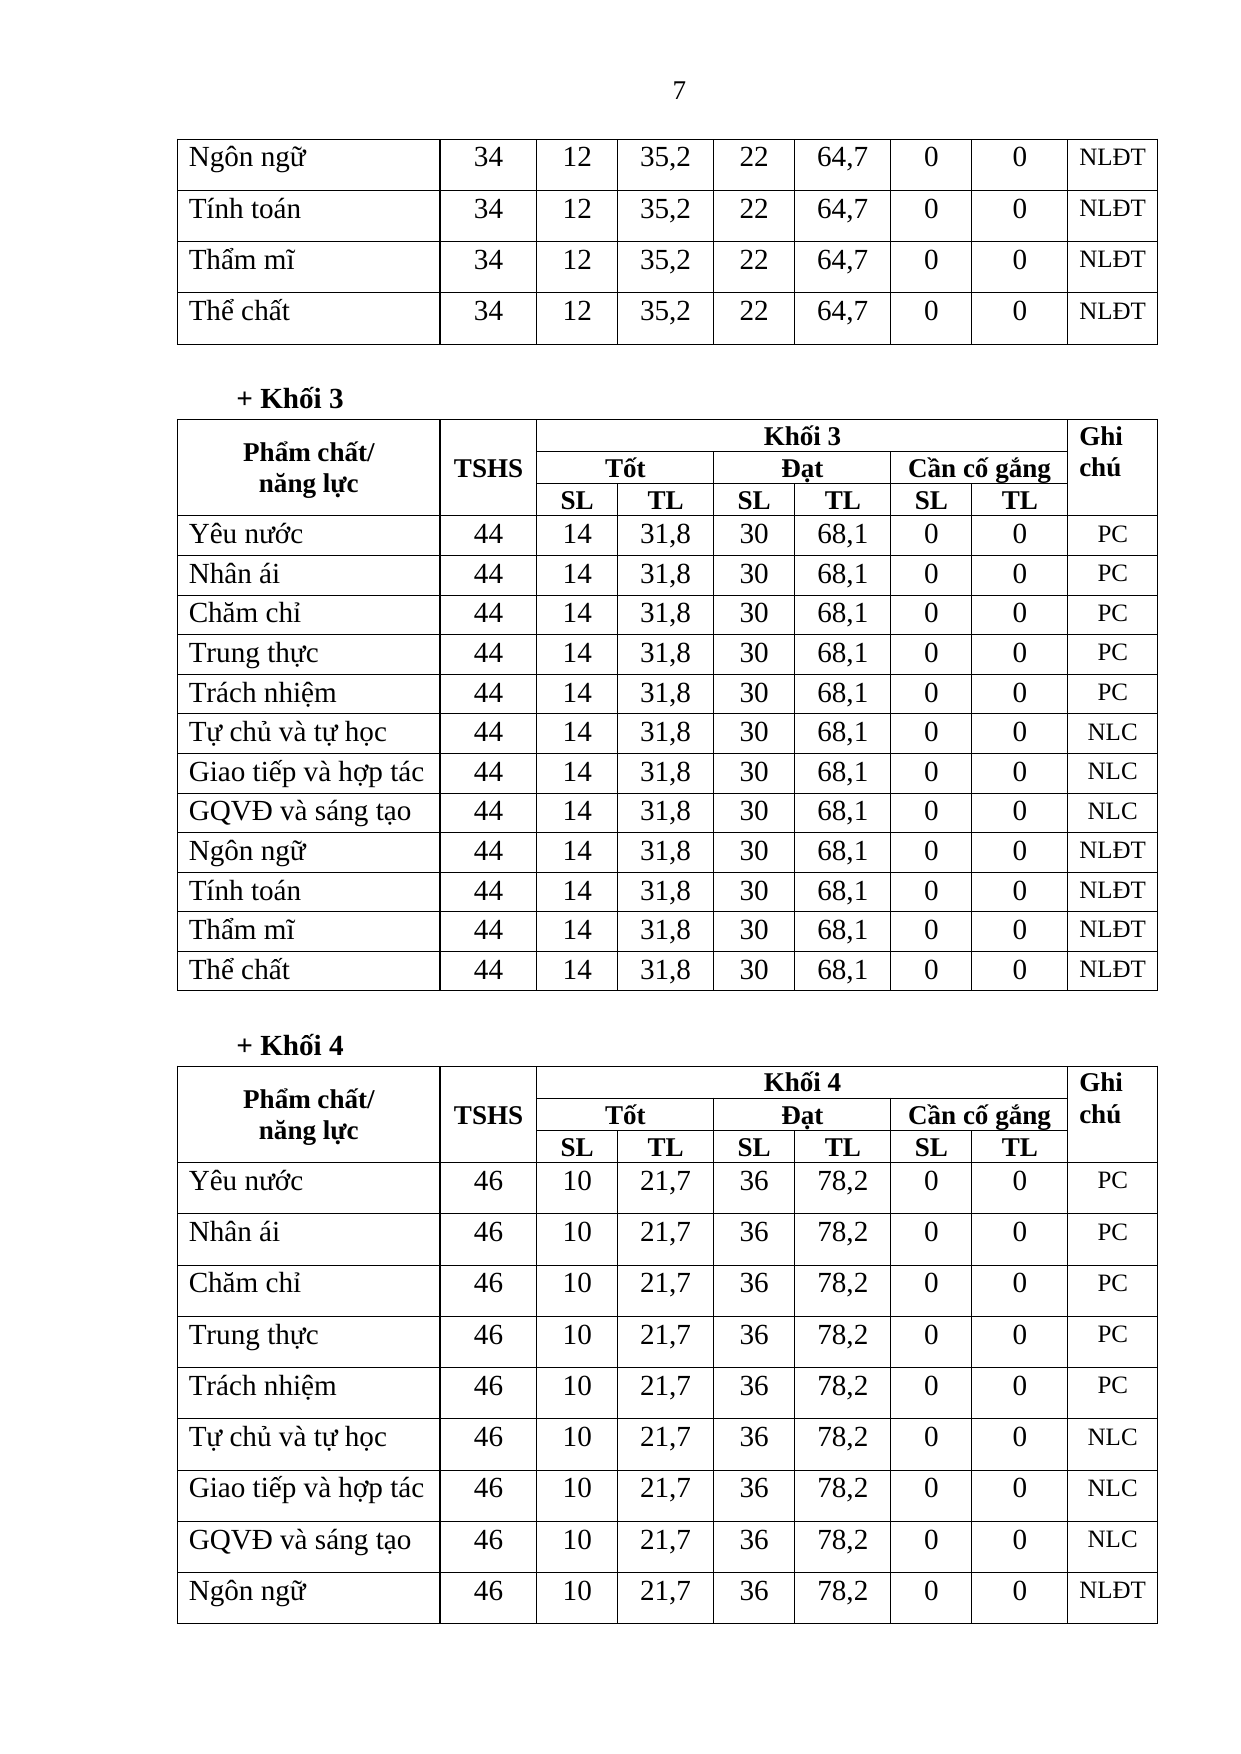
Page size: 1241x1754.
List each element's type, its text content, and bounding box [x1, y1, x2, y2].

table_cell 68,1 [795, 714, 890, 753]
table_cell 78,2 [795, 1419, 890, 1469]
table_cell 0 [891, 1266, 971, 1316]
table_cell 21,7 [618, 1471, 713, 1521]
table_cell NLĐT [1068, 952, 1157, 990]
table_cell 21,7 [618, 1214, 713, 1264]
table_cell 0 [891, 1419, 971, 1469]
table_cell 0 [972, 1317, 1067, 1367]
table_cell 12 [537, 293, 617, 343]
table_cell Tính toán [178, 873, 439, 911]
table_cell 10 [537, 1317, 617, 1367]
table_cell 14 [537, 675, 617, 713]
table_cell Yêu nước [178, 516, 439, 555]
table_cell 0 [972, 1214, 1067, 1264]
table_cell 68,1 [795, 794, 890, 832]
table_cell TL [972, 484, 1067, 515]
table_cell 78,2 [795, 1368, 890, 1418]
table_header Khối 4 [537, 1067, 1067, 1098]
table_cell PC [1068, 1214, 1157, 1264]
table_cell 0 [972, 140, 1067, 190]
table_cell 68,1 [795, 516, 890, 555]
table_cell 68,1 [795, 873, 890, 911]
table_cell NLĐT [1068, 242, 1157, 292]
table_cell Tính toán [178, 191, 439, 241]
table_cell 0 [891, 242, 971, 292]
table_cell 0 [972, 1573, 1067, 1623]
table_cell 22 [714, 293, 794, 343]
table_cell 46 [441, 1419, 536, 1469]
table_cell 21,7 [618, 1522, 713, 1572]
table_cell 44 [441, 714, 536, 753]
table_cell 31,8 [618, 516, 713, 555]
table_cell NLC [1068, 754, 1157, 792]
table_cell 0 [972, 1419, 1067, 1469]
table_cell Thẩm mĩ [178, 242, 439, 292]
table_cell 46 [441, 1266, 536, 1316]
table_cell Giao tiếp và hợp tác [178, 1471, 439, 1521]
table_cell 10 [537, 1266, 617, 1316]
table_cell 35,2 [618, 191, 713, 241]
table_cell Tốt [537, 452, 713, 483]
table_cell NLC [1068, 794, 1157, 832]
table_cell 0 [891, 596, 971, 634]
table_cell 0 [972, 794, 1067, 832]
table_cell 44 [441, 952, 536, 990]
table_cell PC [1068, 635, 1157, 674]
table_cell 31,8 [618, 556, 713, 594]
table_cell 31,8 [618, 596, 713, 634]
table_cell 30 [714, 794, 794, 832]
table_cell 44 [441, 675, 536, 713]
table_cell 12 [537, 191, 617, 241]
table_cell Yêu nước [178, 1163, 439, 1213]
table_cell 30 [714, 754, 794, 792]
table_cell 68,1 [795, 912, 890, 951]
table_cell NLĐT [1068, 833, 1157, 872]
table_cell 0 [972, 1163, 1067, 1213]
table_cell Thể chất [178, 952, 439, 990]
table_cell TL [795, 1131, 890, 1162]
table_cell 46 [441, 1522, 536, 1572]
table_cell 0 [972, 242, 1067, 292]
table_cell 22 [714, 191, 794, 241]
table_cell 44 [441, 754, 536, 792]
table_cell 0 [972, 1522, 1067, 1572]
table_cell 10 [537, 1419, 617, 1469]
table_cell 14 [537, 912, 617, 951]
table_cell 44 [441, 635, 536, 674]
table_cell 0 [891, 1573, 971, 1623]
table_cell NLC [1068, 1419, 1157, 1469]
table_cell 14 [537, 596, 617, 634]
table_cell 64,7 [795, 191, 890, 241]
table_cell 0 [891, 516, 971, 555]
table_cell Giao tiếp và hợp tác [178, 754, 439, 792]
table_cell 44 [441, 516, 536, 555]
table_cell 44 [441, 833, 536, 872]
table_cell 0 [891, 1522, 971, 1572]
table_cell 68,1 [795, 635, 890, 674]
table_cell PC [1068, 556, 1157, 594]
table_cell Chăm chỉ [178, 1266, 439, 1316]
table_header Phẩm chất/ năng lực [178, 420, 439, 515]
table_cell 78,2 [795, 1214, 890, 1264]
table_cell 44 [441, 556, 536, 594]
table_cell 12 [537, 242, 617, 292]
table_cell NLĐT [1068, 1573, 1157, 1623]
table_cell 78,2 [795, 1266, 890, 1316]
table_cell 10 [537, 1471, 617, 1521]
table_header Khối 3 [537, 420, 1067, 451]
table_cell 0 [891, 833, 971, 872]
table_header Ghi chú [1068, 1067, 1157, 1162]
table_cell SL [714, 1131, 794, 1162]
table_cell 14 [537, 952, 617, 990]
table_cell 36 [714, 1573, 794, 1623]
table_cell 0 [972, 1266, 1067, 1316]
table_cell 31,8 [618, 912, 713, 951]
table_cell 0 [891, 140, 971, 190]
table_cell 46 [441, 1368, 536, 1418]
table_cell 34 [441, 140, 536, 190]
table_cell 21,7 [618, 1266, 713, 1316]
table_cell 36 [714, 1214, 794, 1264]
table_cell 0 [972, 675, 1067, 713]
table_cell 0 [891, 1317, 971, 1367]
table_cell 21,7 [618, 1317, 713, 1367]
table_cell 14 [537, 873, 617, 911]
table_cell 36 [714, 1163, 794, 1213]
table_cell 14 [537, 794, 617, 832]
table_cell 31,8 [618, 714, 713, 753]
table_cell 0 [891, 1163, 971, 1213]
table_cell 44 [441, 912, 536, 951]
table_cell 78,2 [795, 1317, 890, 1367]
table_cell 0 [891, 873, 971, 911]
table_cell 31,8 [618, 675, 713, 713]
table_cell 44 [441, 596, 536, 634]
table_header Phẩm chất/ năng lực [178, 1067, 439, 1162]
table_cell PC [1068, 1368, 1157, 1418]
table_cell 30 [714, 873, 794, 911]
table_cell 36 [714, 1317, 794, 1367]
table_cell 0 [891, 912, 971, 951]
table_header Ghi chú [1068, 420, 1157, 515]
table_cell NLĐT [1068, 293, 1157, 343]
table_cell 0 [891, 293, 971, 343]
table_cell NLĐT [1068, 140, 1157, 190]
table_cell Tự chủ và tự học [178, 1419, 439, 1469]
table_cell 44 [441, 873, 536, 911]
table_cell GQVĐ và sáng tạo [178, 794, 439, 832]
table_cell 22 [714, 140, 794, 190]
table_cell 0 [891, 1368, 971, 1418]
table_cell Nhân ái [178, 1214, 439, 1264]
table_cell 46 [441, 1214, 536, 1264]
table_cell 0 [972, 191, 1067, 241]
table_cell 0 [891, 635, 971, 674]
table_cell 0 [972, 1368, 1067, 1418]
table_cell 14 [537, 635, 617, 674]
table_cell 64,7 [795, 140, 890, 190]
table_cell Thể chất [178, 293, 439, 343]
table_cell 31,8 [618, 794, 713, 832]
table_cell PC [1068, 1317, 1157, 1367]
table_cell 35,2 [618, 140, 713, 190]
table_cell TL [618, 1131, 713, 1162]
table_cell 0 [972, 596, 1067, 634]
table_cell 22 [714, 242, 794, 292]
table_cell 35,2 [618, 293, 713, 343]
table_cell NLĐT [1068, 912, 1157, 951]
table_cell SL [537, 484, 617, 515]
table_cell 30 [714, 596, 794, 634]
table_cell 0 [972, 714, 1067, 753]
table_cell Ngôn ngữ [178, 140, 439, 190]
table_cell 14 [537, 516, 617, 555]
table_cell 21,7 [618, 1419, 713, 1469]
table_cell 36 [714, 1419, 794, 1469]
table_cell NLC [1068, 714, 1157, 753]
table_cell 0 [891, 714, 971, 753]
table_cell 64,7 [795, 242, 890, 292]
table_cell Chăm chỉ [178, 596, 439, 634]
table_cell 10 [537, 1522, 617, 1572]
table_cell 0 [972, 912, 1067, 951]
table_cell 31,8 [618, 833, 713, 872]
table_cell 10 [537, 1573, 617, 1623]
table_cell 30 [714, 675, 794, 713]
table_cell 68,1 [795, 754, 890, 792]
table_cell 14 [537, 754, 617, 792]
table_header TSHS [441, 420, 536, 515]
table_cell Nhân ái [178, 556, 439, 594]
table_cell 0 [972, 293, 1067, 343]
table_cell 30 [714, 952, 794, 990]
table_cell GQVĐ và sáng tạo [178, 1522, 439, 1572]
table_header TSHS [441, 1067, 536, 1162]
table_cell 68,1 [795, 952, 890, 990]
table_cell 0 [891, 191, 971, 241]
table_cell TL [795, 484, 890, 515]
table_cell 21,7 [618, 1368, 713, 1418]
table_cell Thẩm mĩ [178, 912, 439, 951]
table_cell 0 [972, 556, 1067, 594]
table_cell 0 [891, 1471, 971, 1521]
table_cell 0 [891, 1214, 971, 1264]
table_cell 68,1 [795, 596, 890, 634]
table_cell 68,1 [795, 556, 890, 594]
table_cell 31,8 [618, 873, 713, 911]
table_cell SL [891, 1131, 971, 1162]
table_cell 64,7 [795, 293, 890, 343]
table_cell 30 [714, 714, 794, 753]
table_cell Ngôn ngữ [178, 833, 439, 872]
table_cell Cần cố gắng [891, 1099, 1067, 1130]
text + Khối 3 [177, 384, 1122, 414]
table_cell NLĐT [1068, 191, 1157, 241]
table_cell 10 [537, 1163, 617, 1213]
table_cell 36 [714, 1471, 794, 1521]
table_cell TL [972, 1131, 1067, 1162]
table_cell 10 [537, 1214, 617, 1264]
table_cell PC [1068, 1266, 1157, 1316]
table_cell 0 [972, 754, 1067, 792]
table_cell Trách nhiệm [178, 1368, 439, 1418]
table_cell 44 [441, 794, 536, 832]
table_cell 0 [891, 754, 971, 792]
table_cell SL [537, 1131, 617, 1162]
table_cell 10 [537, 1368, 617, 1418]
table_cell 78,2 [795, 1471, 890, 1521]
table_cell 0 [891, 556, 971, 594]
table_cell 14 [537, 714, 617, 753]
table_cell 34 [441, 293, 536, 343]
table_cell 30 [714, 912, 794, 951]
table_cell 34 [441, 191, 536, 241]
table_cell TL [618, 484, 713, 515]
table_cell 68,1 [795, 833, 890, 872]
table_cell Tốt [537, 1099, 713, 1130]
table_cell 31,8 [618, 952, 713, 990]
table_cell NLC [1068, 1522, 1157, 1572]
table_cell PC [1068, 516, 1157, 555]
table_cell Trách nhiệm [178, 675, 439, 713]
table_cell 30 [714, 833, 794, 872]
table_cell 36 [714, 1266, 794, 1316]
table_cell PC [1068, 596, 1157, 634]
table_cell SL [891, 484, 971, 515]
table_cell 12 [537, 140, 617, 190]
table_cell 0 [972, 516, 1067, 555]
table_cell 0 [972, 635, 1067, 674]
table_cell 46 [441, 1317, 536, 1367]
table_cell Trung thực [178, 1317, 439, 1367]
table_cell 14 [537, 556, 617, 594]
table_cell 68,1 [795, 675, 890, 713]
table_cell NLC [1068, 1471, 1157, 1521]
table_cell PC [1068, 675, 1157, 713]
table_cell 30 [714, 516, 794, 555]
table_cell 0 [891, 675, 971, 713]
table_cell Trung thực [178, 635, 439, 674]
table_cell Đạt [714, 452, 890, 483]
table_cell 30 [714, 556, 794, 594]
table_cell 34 [441, 242, 536, 292]
table_cell 0 [972, 1471, 1067, 1521]
table_cell 14 [537, 833, 617, 872]
table_cell 35,2 [618, 242, 713, 292]
table_cell 0 [972, 952, 1067, 990]
table_cell 36 [714, 1368, 794, 1418]
table_cell Đạt [714, 1099, 890, 1130]
table_cell 0 [972, 873, 1067, 911]
table_cell 78,2 [795, 1163, 890, 1213]
table_cell 78,2 [795, 1573, 890, 1623]
table_cell 30 [714, 635, 794, 674]
table_cell Cần cố gắng [891, 452, 1067, 483]
table_cell Tự chủ và tự học [178, 714, 439, 753]
table_cell 21,7 [618, 1573, 713, 1623]
table_cell 46 [441, 1573, 536, 1623]
table_cell 31,8 [618, 754, 713, 792]
table_cell 21,7 [618, 1163, 713, 1213]
table_cell 0 [891, 794, 971, 832]
table_cell 36 [714, 1522, 794, 1572]
table_cell 46 [441, 1163, 536, 1213]
text + Khối 4 [177, 1031, 1122, 1061]
table_cell 0 [972, 833, 1067, 872]
table_cell 46 [441, 1471, 536, 1521]
table_cell 78,2 [795, 1522, 890, 1572]
table_cell NLĐT [1068, 873, 1157, 911]
table_cell 31,8 [618, 635, 713, 674]
table_cell 0 [891, 952, 971, 990]
table_cell PC [1068, 1163, 1157, 1213]
table_cell SL [714, 484, 794, 515]
table_cell Ngôn ngữ [178, 1573, 439, 1623]
